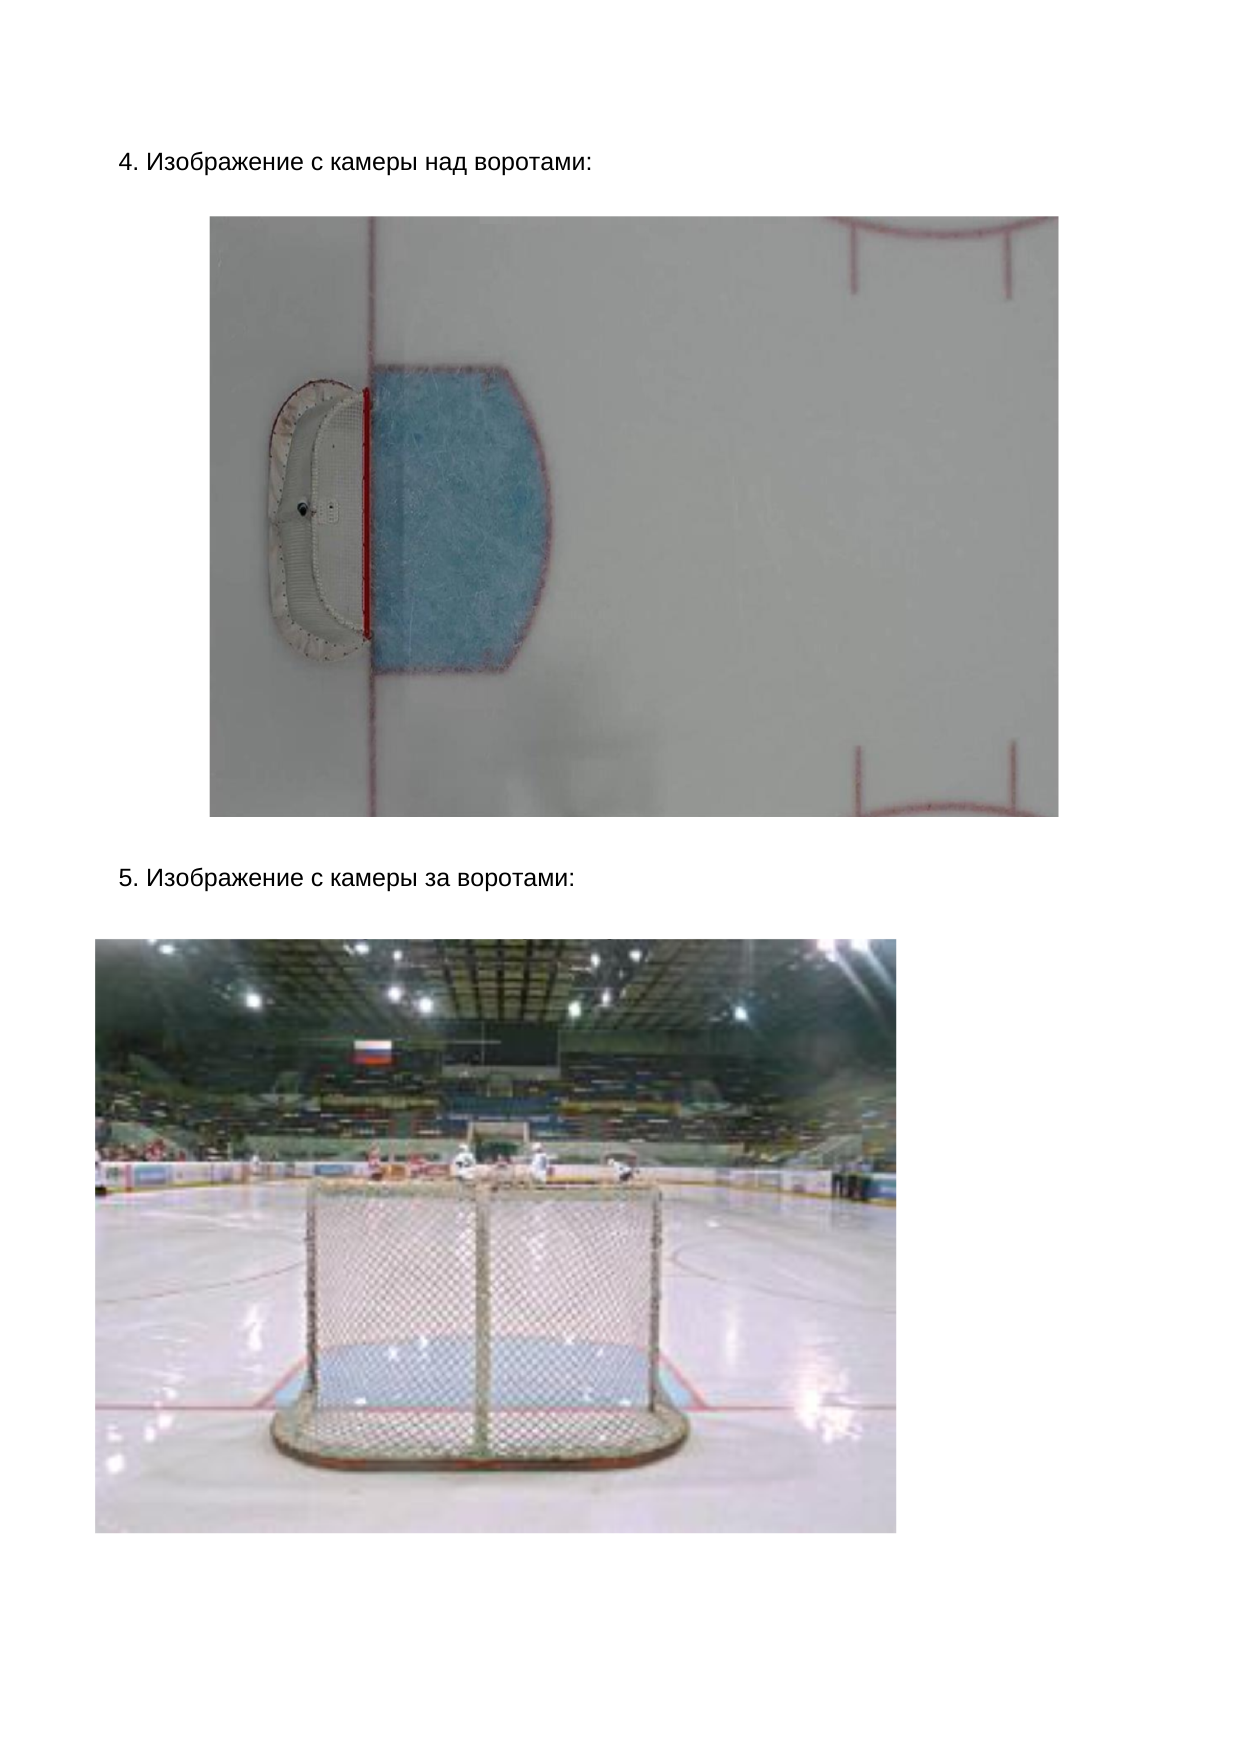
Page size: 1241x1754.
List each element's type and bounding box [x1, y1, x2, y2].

picture [73, 917, 919, 1549]
picture [193, 201, 1077, 834]
